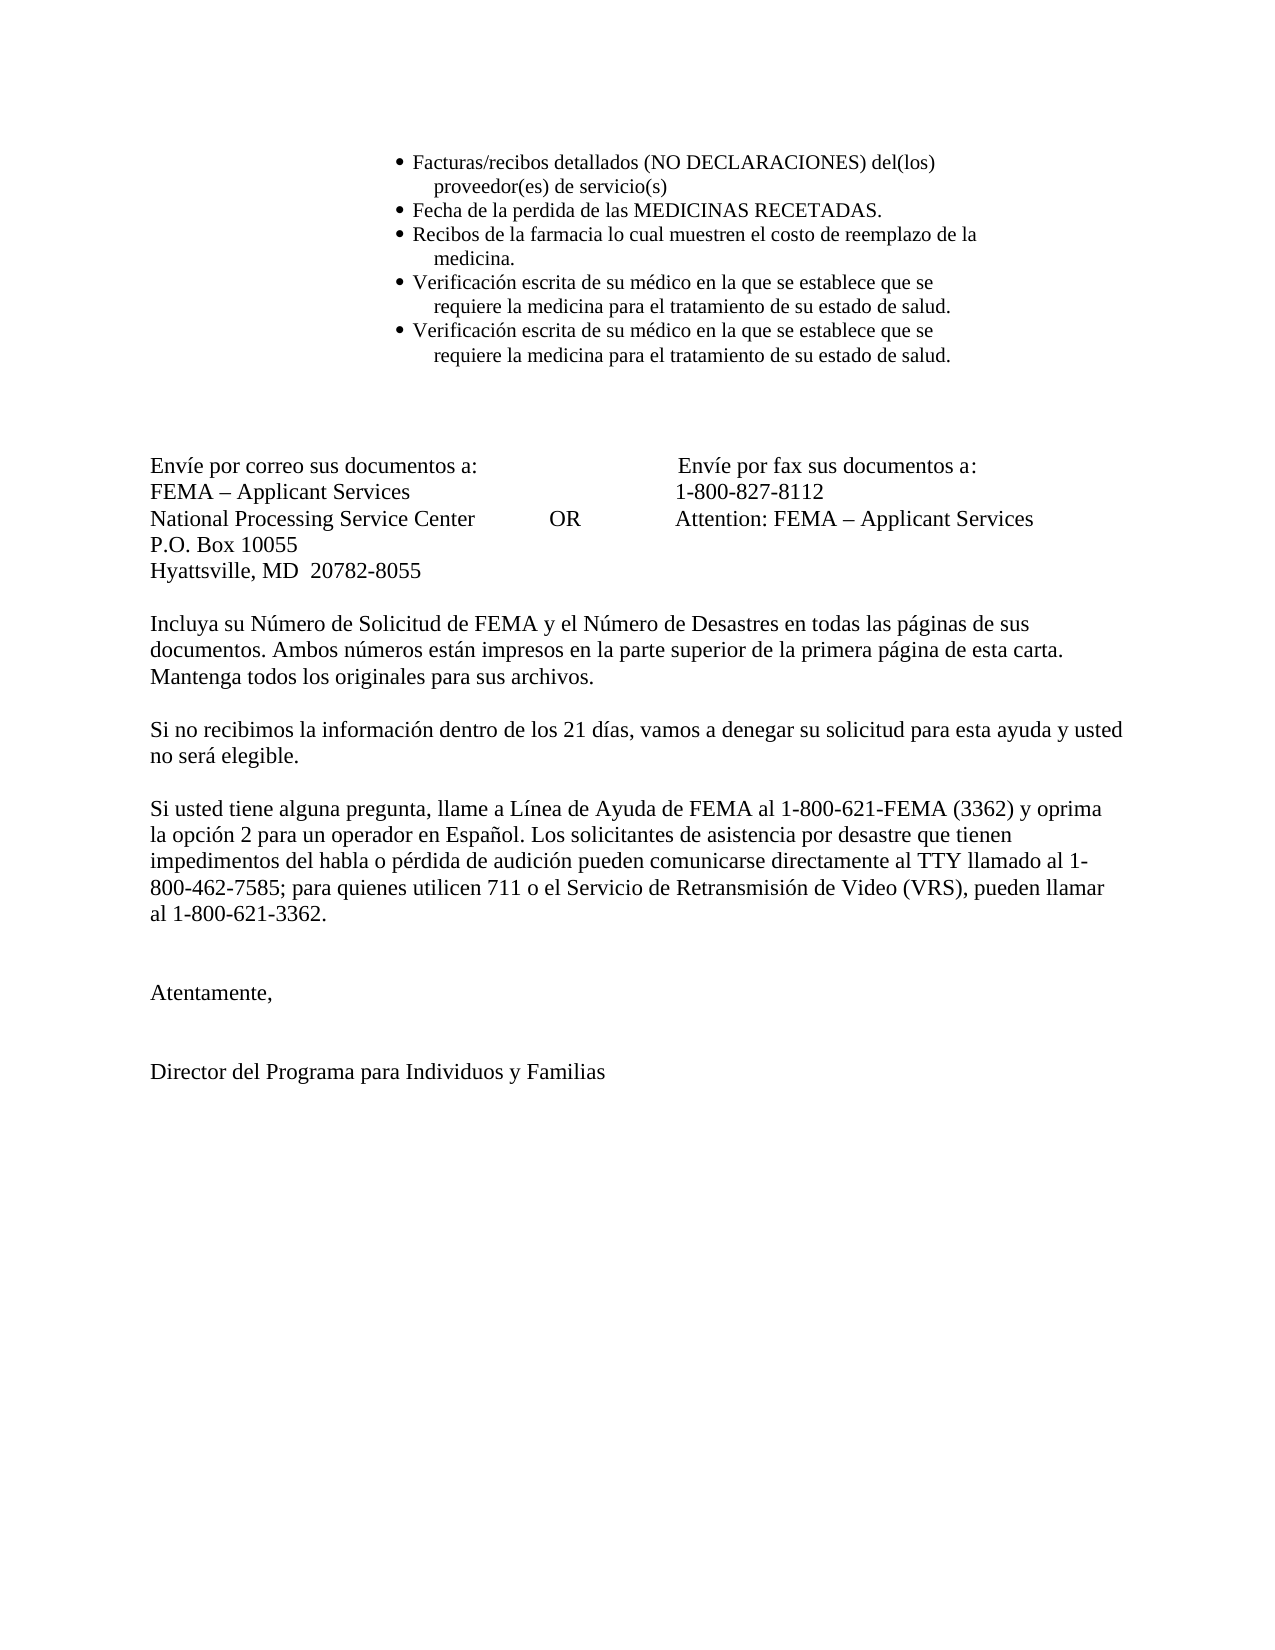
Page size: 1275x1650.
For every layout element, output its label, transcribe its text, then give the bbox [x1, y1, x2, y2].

list Recibos de la farmacia lo cual muestren el costo de reemplazo de la medicina. [396, 222, 978, 270]
text Incluya su Número de Solicitud de FEMA y el Número de Desastres en todas las páginas de sus documentos. Ambos números están impresos en la parte superior de la primera página de esta carta. Mantenga todos los originales para sus archivos. [150, 610, 1125, 689]
text P.O. Box 10055 [150, 531, 1125, 557]
text Si usted tiene alguna pregunta, llame a Línea de Ayuda de FEMA al 1-800-621-FEMA (3362) y oprima la opción 2 para un operador en Español. Los solicitantes de asistencia por desastre que tienen impedimentos del habla o pérdida de audición pueden comunicarse directamente al TTY llamado al 1-800-462-7585; para quienes utilicen 711 o el Servicio de Retransmisión de Video (VRS), pueden llamar al 1-800-621-3362. [150, 795, 1125, 926]
text Envíe por correo sus documentos a: Envíe por fax sus documentos a: [150, 452, 1125, 478]
list Fecha de la perdida de las MEDICINAS RECETADAS. [396, 198, 978, 222]
text National Processing Service Center OR Attention: FEMA – Applicant Services [150, 505, 1125, 531]
text Si no recibimos la información dentro de los 21 días, vamos a denegar su solicitud para esta ayuda y usted no será elegible. [150, 716, 1125, 768]
text Hyattsville, MD 20782-8055 [150, 557, 1125, 584]
list Verificación escrita de su médico en la que se establece que se requiere la medicina para el tratamiento de su estado de salud. [396, 270, 978, 318]
list Verificación escrita de su médico en la que se establece que se requiere la medicina para el tratamiento de su estado de salud. [396, 318, 978, 367]
text Director del Programa para Individuos y Familias [150, 1058, 1125, 1084]
text Atentamente, [150, 979, 1125, 1006]
list Facturas/recibos detallados (NO DECLARACIONES) del(los) proveedor(es) de servicio(s) [396, 150, 978, 198]
text FEMA – Applicant Services 1-800-827-8112 [150, 478, 1125, 505]
